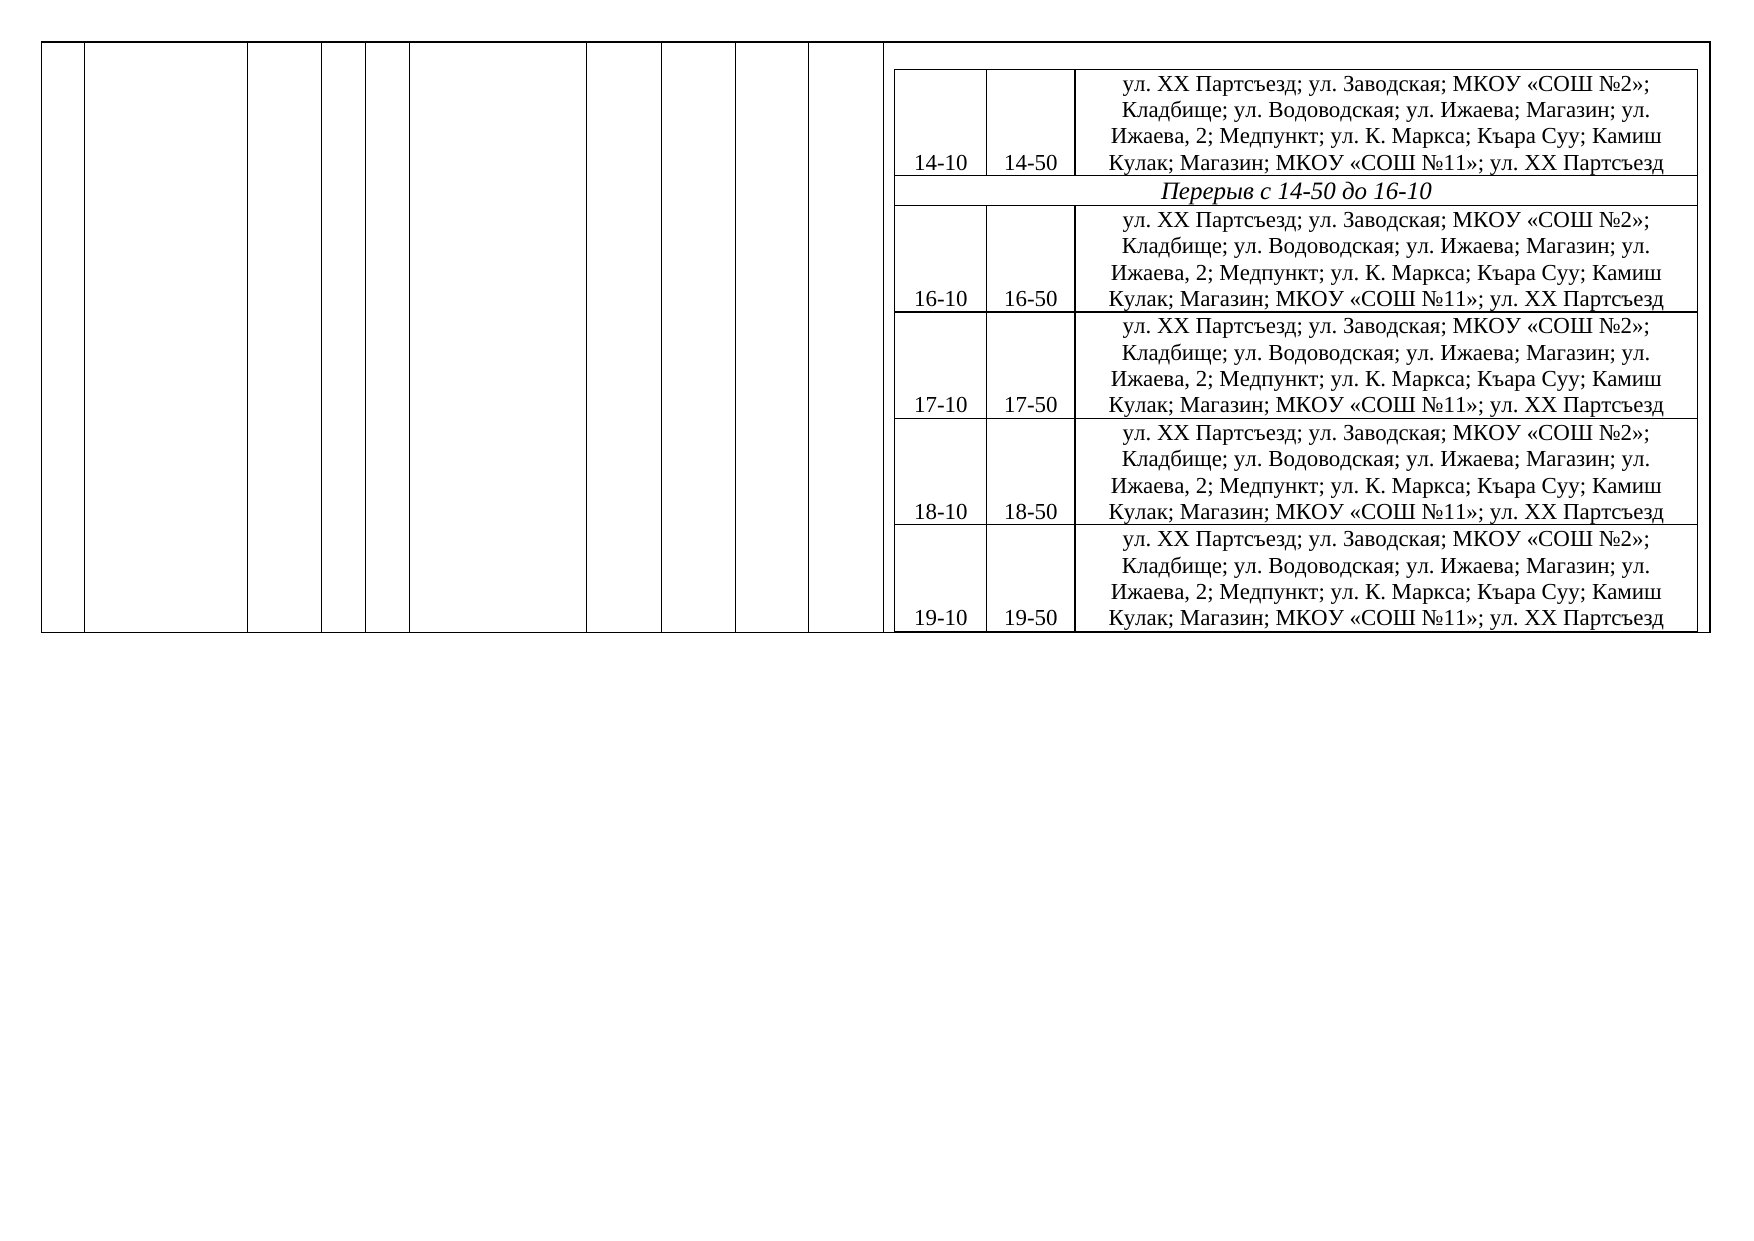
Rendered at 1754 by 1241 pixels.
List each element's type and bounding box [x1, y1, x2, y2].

table_cell [85, 43, 247, 632]
table_cell [248, 43, 321, 632]
table_cell [736, 43, 808, 632]
table_cell [366, 43, 409, 632]
table_cell [662, 43, 735, 632]
table_cell [42, 43, 84, 632]
table_cell [884, 43, 1709, 632]
table_cell [587, 43, 661, 632]
table_cell [809, 43, 883, 632]
table_cell [410, 43, 586, 632]
table_cell [322, 43, 365, 632]
